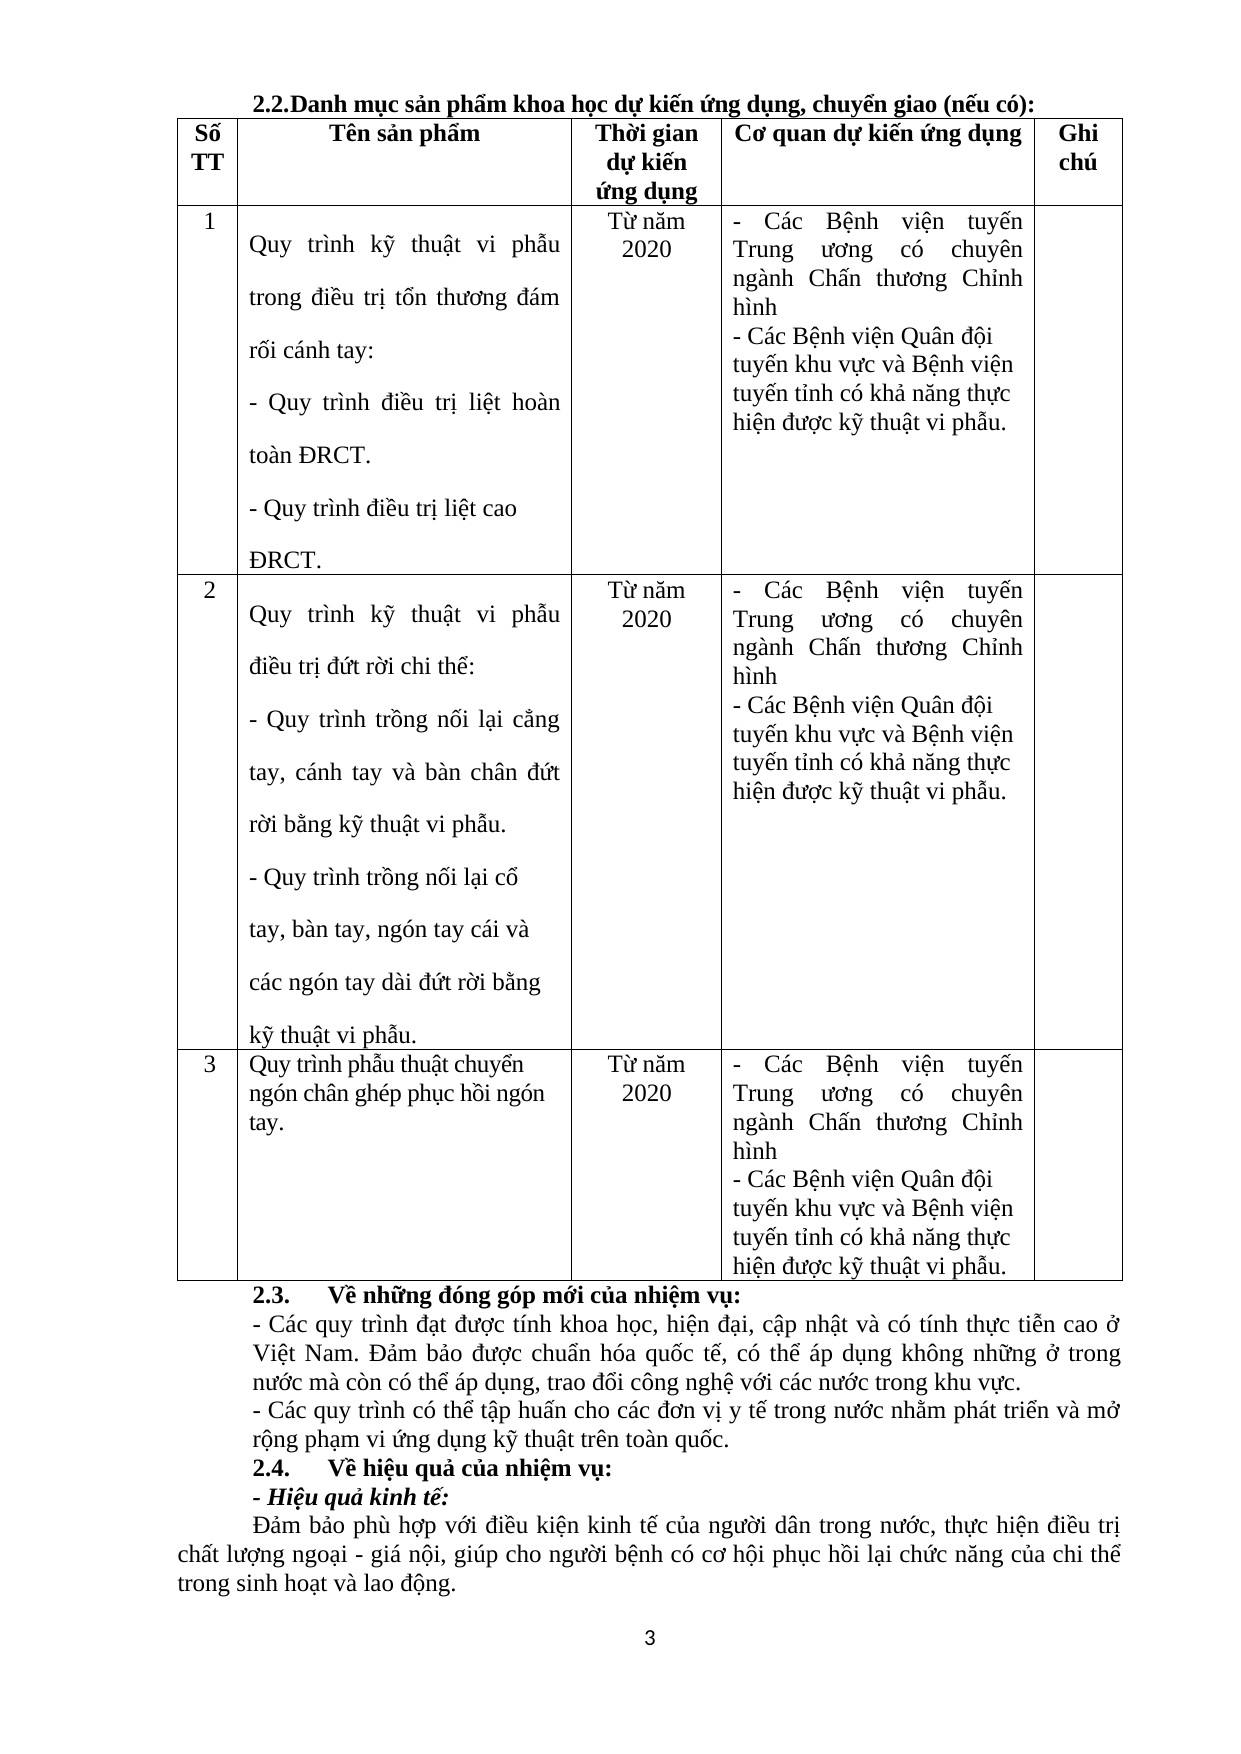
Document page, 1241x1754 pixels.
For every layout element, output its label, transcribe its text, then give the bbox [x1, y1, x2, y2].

table_cell Từ năm 2020 [572, 575, 721, 1048]
table_cell [178, 575, 237, 1048]
text - Các quy trình có thể tập huấn cho các đơn vị y tế trong nước nhằm phát triển và mở rộng phạm vi ứng dụng kỹ thuật trên toàn quốc. [252, 1396, 1122, 1453]
table_cell Quy trình kỹ thuật vi phẫu trong điều trị tổn thương đám rối cánh tay: - Quy trình điều trị liệt hoàn toàn ĐRCT. - Quy trình điều trị liệt cao ĐRCT. [238, 206, 571, 574]
text - Hiệu quả kinh tế: [177, 1482, 1122, 1511]
table_header Tên sản phẩm [238, 119, 571, 205]
table_cell [1035, 1050, 1122, 1279]
table_cell Từ năm 2020 [572, 206, 721, 574]
table_cell - Các Bệnh viện tuyến Trung ương có chuyên ngành Chấn thương Chỉnh hình - Các Bệnh viện Quân đội tuyến khu vực và Bệnh viện tuyến tỉnh có khả năng thực hiện được kỹ thuật vi phẫu. [722, 575, 1034, 1048]
list Về những đóng góp mới của nhiệm vụ: [252, 1281, 1122, 1309]
table_cell [178, 206, 237, 574]
list Về hiệu quả của nhiệm vụ: [252, 1453, 1122, 1482]
table_cell [1035, 575, 1122, 1048]
table_header Thời gian dự kiến ứng dụng [572, 119, 721, 205]
table_header Cơ quan dự kiến ứng dụng [722, 119, 1034, 205]
table_cell Quy trình phẫu thuật chuyển ngón chân ghép phục hồi ngón tay. [238, 1050, 571, 1279]
table_cell [178, 1050, 237, 1279]
table_cell [1035, 206, 1122, 574]
text Đảm bảo phù hợp với điều kiện kinh tế của người dân trong nước, thực hiện điều trị chất lượng ngoại - giá nội, giúp cho người bệnh có cơ hội phục hồi lại chức năng của chi thể trong sinh hoạt và lao động. [177, 1511, 1122, 1597]
table_header Số TT [178, 119, 237, 205]
table_cell Từ năm 2020 [572, 1050, 721, 1279]
list Danh mục sản phẩm khoa học dự kiến ứng dụng, chuyển giao (nếu có): [252, 89, 1122, 117]
table_cell - Các Bệnh viện tuyến Trung ương có chuyên ngành Chấn thương Chỉnh hình - Các Bệnh viện Quân đội tuyến khu vực và Bệnh viện tuyến tỉnh có khả năng thực hiện được kỹ thuật vi phẫu. [722, 1050, 1034, 1279]
text - Các quy trình đạt được tính khoa học, hiện đại, cập nhật và có tính thực tiễn cao ở Việt Nam. Đảm bảo được chuẩn hóa quốc tế, có thể áp dụng không những ở trong nước mà còn có thể áp dụng, trao đổi công nghệ với các nước trong khu vực. [252, 1309, 1122, 1396]
table_header Ghi chú [1035, 119, 1122, 205]
table_cell Quy trình kỹ thuật vi phẫu điều trị đứt rời chi thể: - Quy trình trồng nối lại cẳng tay, cánh tay và bàn chân đứt rời bằng kỹ thuật vi phẫu. - Quy trình trồng nối lại cổ tay, bàn tay, ngón tay cái và các ngón tay dài đứt rời bằng kỹ thuật vi phẫu. [238, 575, 571, 1048]
table_cell - Các Bệnh viện tuyến Trung ương có chuyên ngành Chấn thương Chỉnh hình - Các Bệnh viện Quân đội tuyến khu vực và Bệnh viện tuyến tỉnh có khả năng thực hiện được kỹ thuật vi phẫu. [722, 206, 1034, 574]
